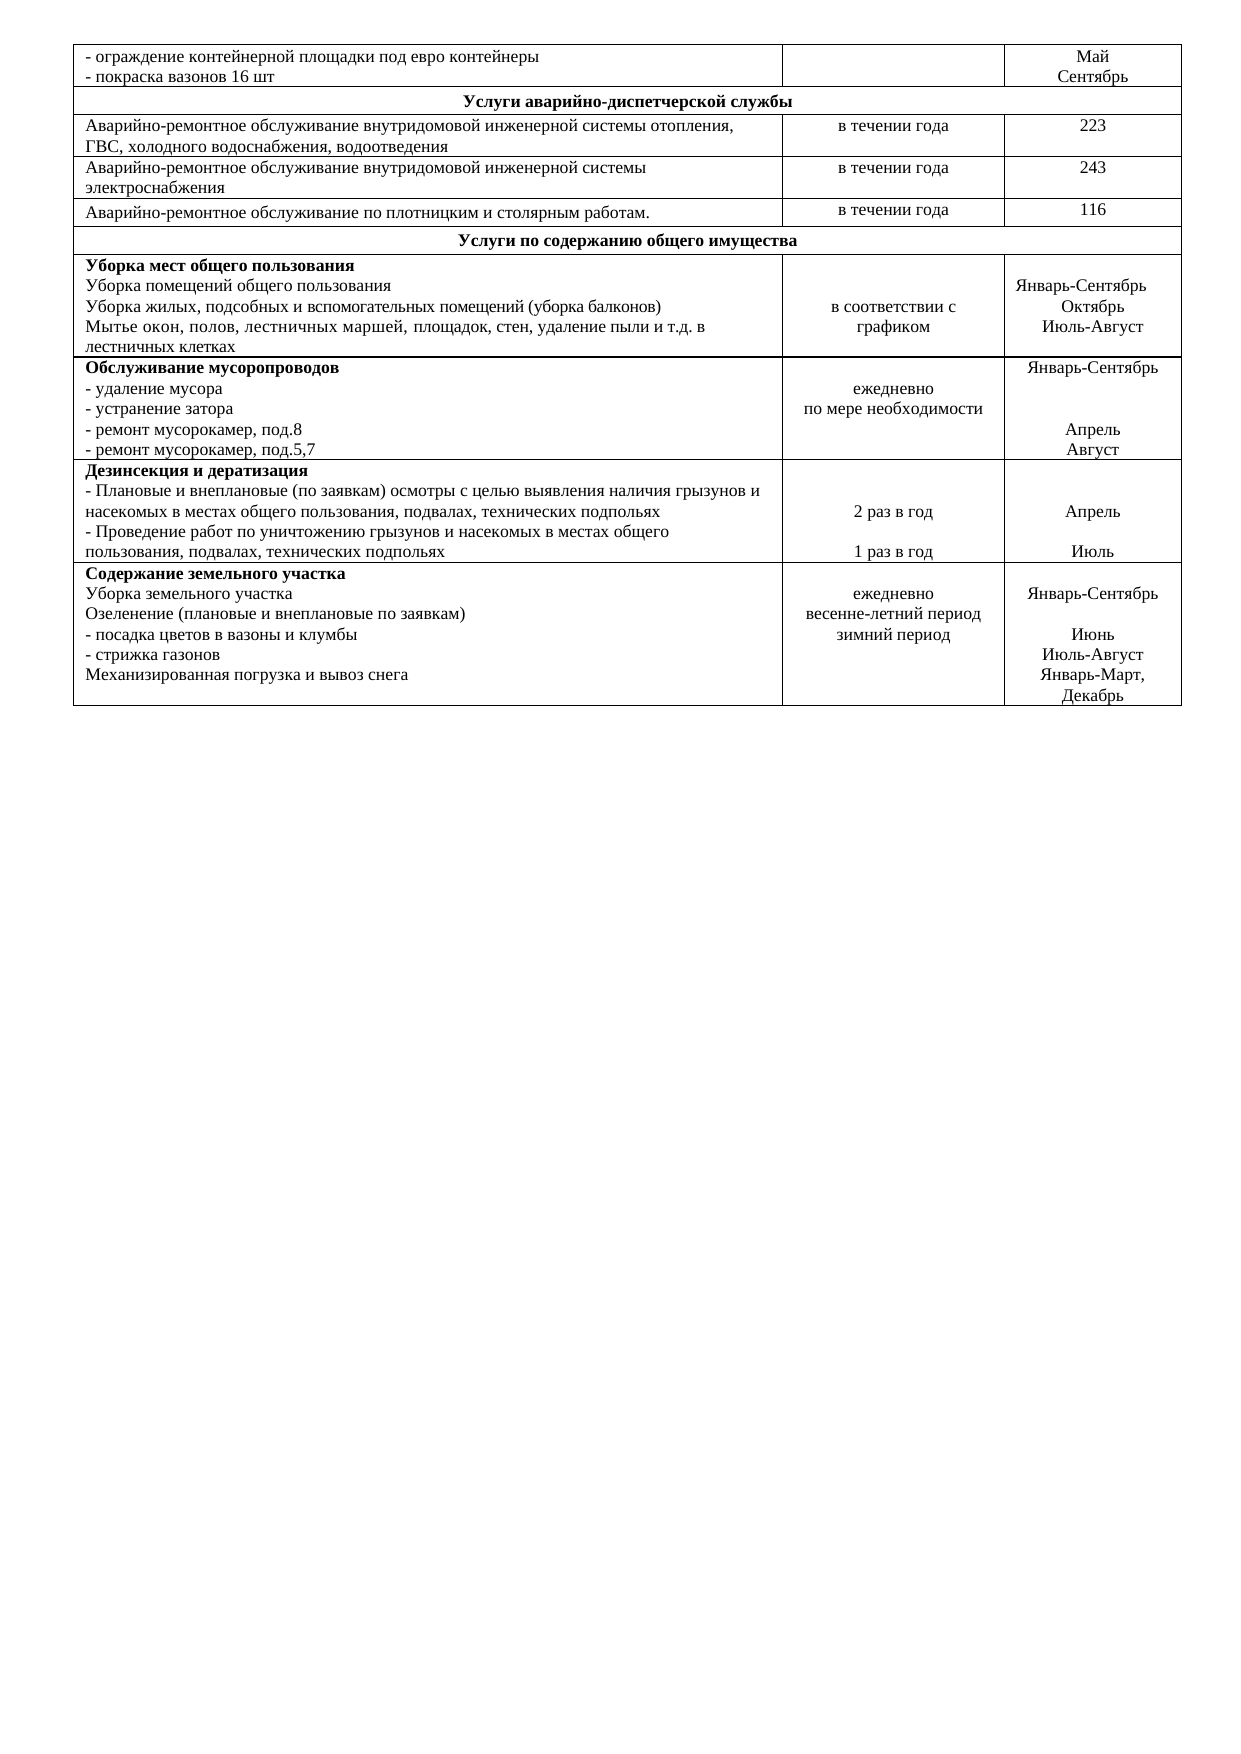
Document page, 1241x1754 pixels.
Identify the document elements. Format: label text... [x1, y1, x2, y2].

table_cell Апрель Июль [1005, 460, 1181, 562]
table_cell Аварийно-ремонтное обслуживание внутридомовой инженерной системы электроснабжения [74, 157, 782, 197]
table_cell Услуги аварийно-диспетчерской службы [74, 87, 1181, 114]
table_cell Январь-Сентябрь Октябрь Июль-Август [1005, 255, 1181, 356]
table_cell в течении года [783, 157, 1004, 197]
table_cell в течении года [783, 199, 1004, 226]
table_cell в соответствии с графиком [783, 255, 1004, 356]
table_cell Аварийно-ремонтное обслуживание внутридомовой инженерной системы отопления, ГВС, холодного водоснабжения, водоотведения [74, 115, 782, 156]
table_cell 116 [1005, 199, 1181, 226]
table_cell ежедневно по мере необходимости [783, 358, 1004, 459]
table_cell Апрель Май Сентябрь [1005, 45, 1181, 86]
table_cell ежедневно весенне-летний период зимний период [783, 563, 1004, 705]
table_cell 2 раз в год 1 раз в год [783, 460, 1004, 562]
table_cell Аварийно-ремонтное обслуживание по плотницким и столярным работам. [74, 199, 782, 226]
table_cell Январь-Сентябрь Июнь Июль-Август Январь-Март, Декабрь [1005, 563, 1181, 705]
table_cell Обслуживание мусоропроводов - удаление мусора - устранение затора - ремонт мусорокамер, под.8 - ремонт мусорокамер, под.5,7 [74, 358, 782, 459]
table_cell Дезинсекция и дератизация - Плановые и внеплановые (по заявкам) осмотры с целью выявления наличия грызунов и насекомых в местах общего пользования, подвалах, технических подпольях - Проведение работ по уничтожению грызунов и насекомых в местах общего пользования, подвалах, технических подпольях [74, 460, 782, 562]
table_cell 223 [1005, 115, 1181, 156]
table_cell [783, 45, 1004, 86]
table_cell Уборка мест общего пользования Уборка помещений общего пользования Уборка жилых, подсобных и вспомогательных помещений (уборка балконов) Мытье окон, полов, лестничных маршей, площадок, стен, удаление пыли и т.д. в лестничных клетках [74, 255, 782, 356]
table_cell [74, 45, 782, 86]
table_cell Услуги по содержанию общего имущества [74, 227, 1181, 254]
table_cell Январь-Сентябрь Апрель Август [1005, 358, 1181, 459]
table_cell 243 [1005, 157, 1181, 197]
table_cell в течении года [783, 115, 1004, 156]
table_cell Содержание земельного участка Уборка земельного участка Озеленение (плановые и внеплановые по заявкам) - посадка цветов в вазоны и клумбы - стрижка газонов Механизированная погрузка и вывоз снега [74, 563, 782, 705]
